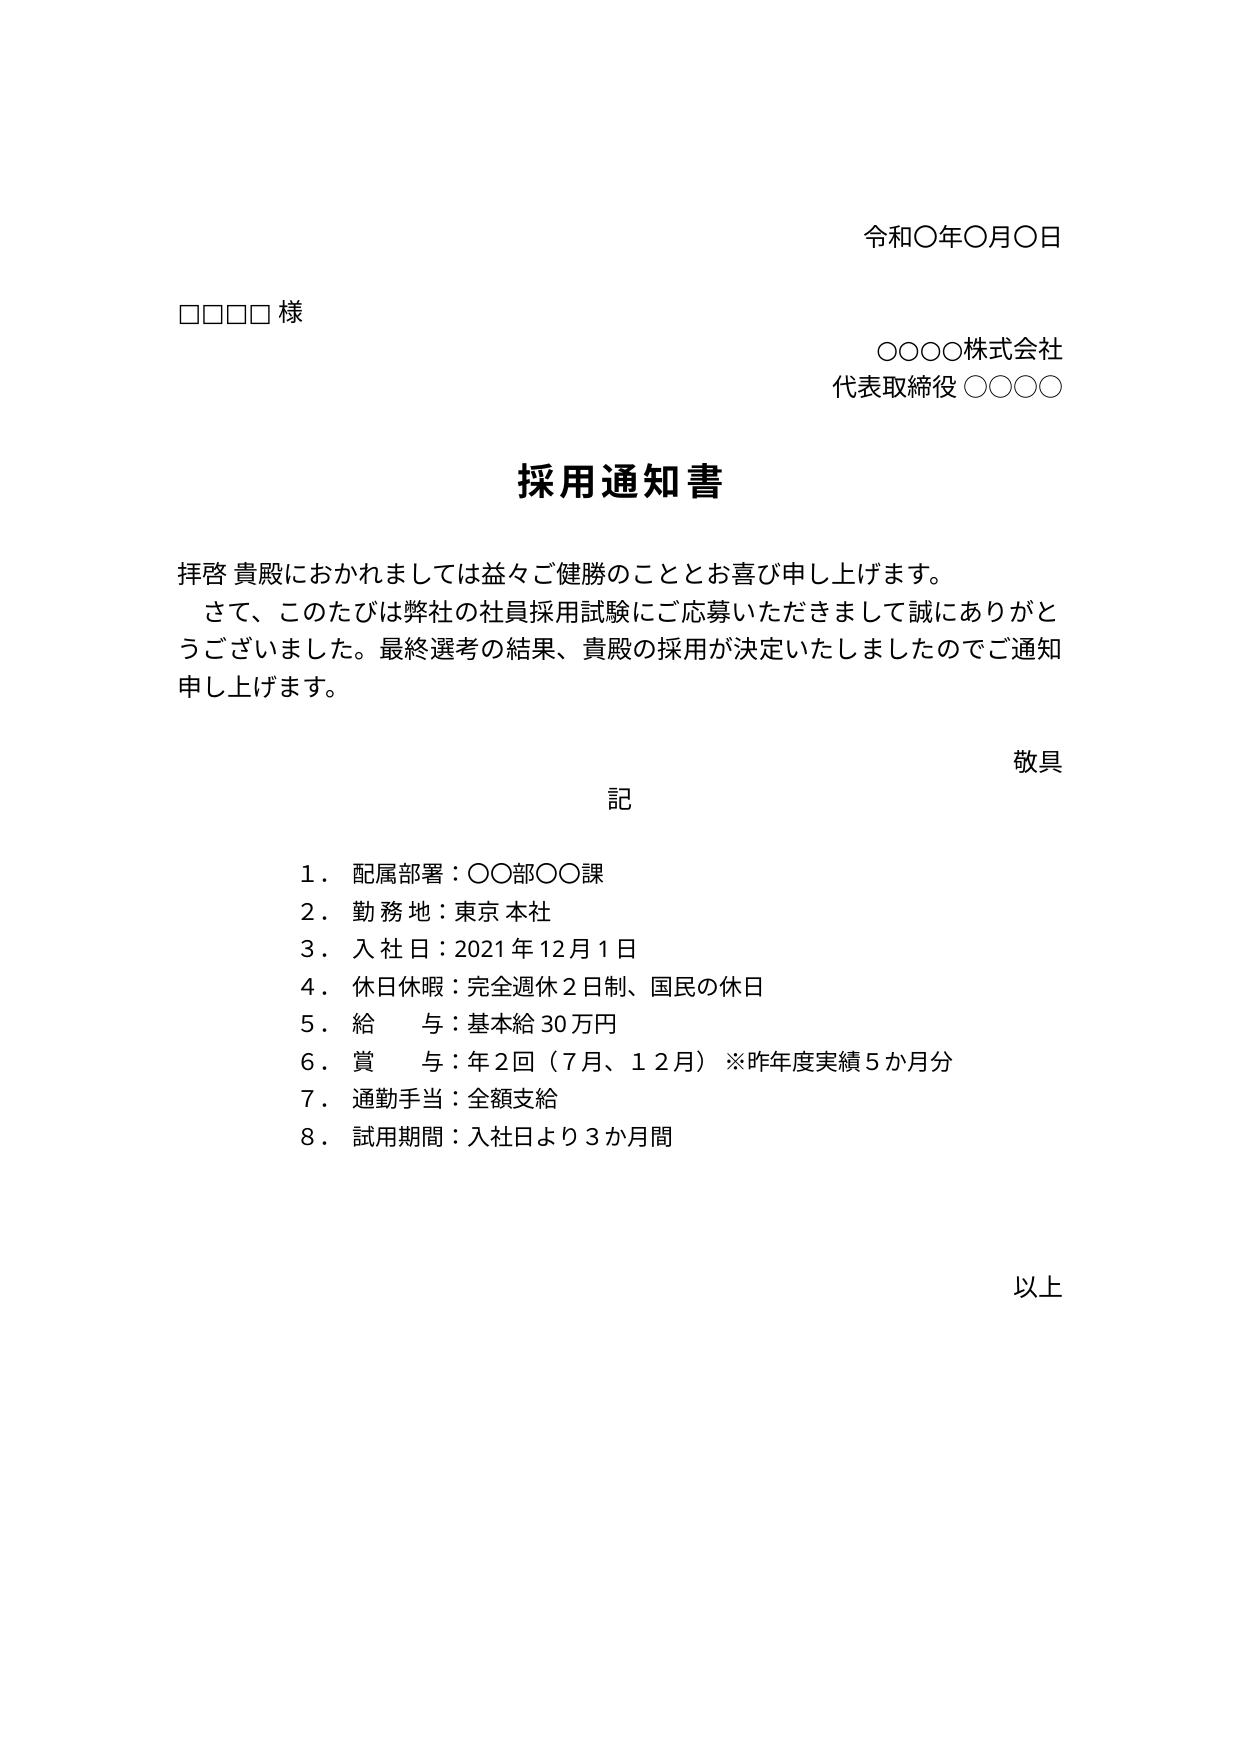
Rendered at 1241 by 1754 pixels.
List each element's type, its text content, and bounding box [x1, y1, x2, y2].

list 給 与：基本給 30万円 [296, 1004, 1063, 1042]
text 代表取締役 ○○○○ [177, 367, 1063, 404]
list 休日休暇：完全週休２日制、国民の休日 [296, 967, 1063, 1004]
text □□□□ 様 [177, 292, 1063, 329]
list 入 社 日：2021年12月1日 [296, 929, 1063, 967]
text ○○○○株式会社 [177, 329, 1063, 367]
text 記 [177, 779, 1063, 817]
text 以上 [177, 1267, 1063, 1304]
text さて、このたびは弊社の社員採用試験にご応募いただきまして誠にありがとうございました。最終選考の結果、貴殿の採用が決定いたしましたのでご通知申し上げます。 [177, 592, 1063, 704]
list 試用期間：入社日より３か月間 [296, 1117, 1063, 1154]
list 勤 務 地：東京 本社 [296, 892, 1063, 929]
list 配属部署：〇〇部〇〇課 [296, 854, 1063, 892]
text 令和〇年〇月〇日 [177, 217, 1063, 254]
text 採用通知書 [177, 442, 1063, 517]
list 賞 与：年２回（７月、１２月） ※昨年度実績５か月分 [296, 1042, 1063, 1079]
text 敬具 [177, 742, 1063, 779]
text 拝啓 貴殿におかれましては益々ご健勝のこととお喜び申し上げます。 [177, 554, 1063, 592]
list 通勤手当：全額支給 [296, 1079, 1063, 1117]
